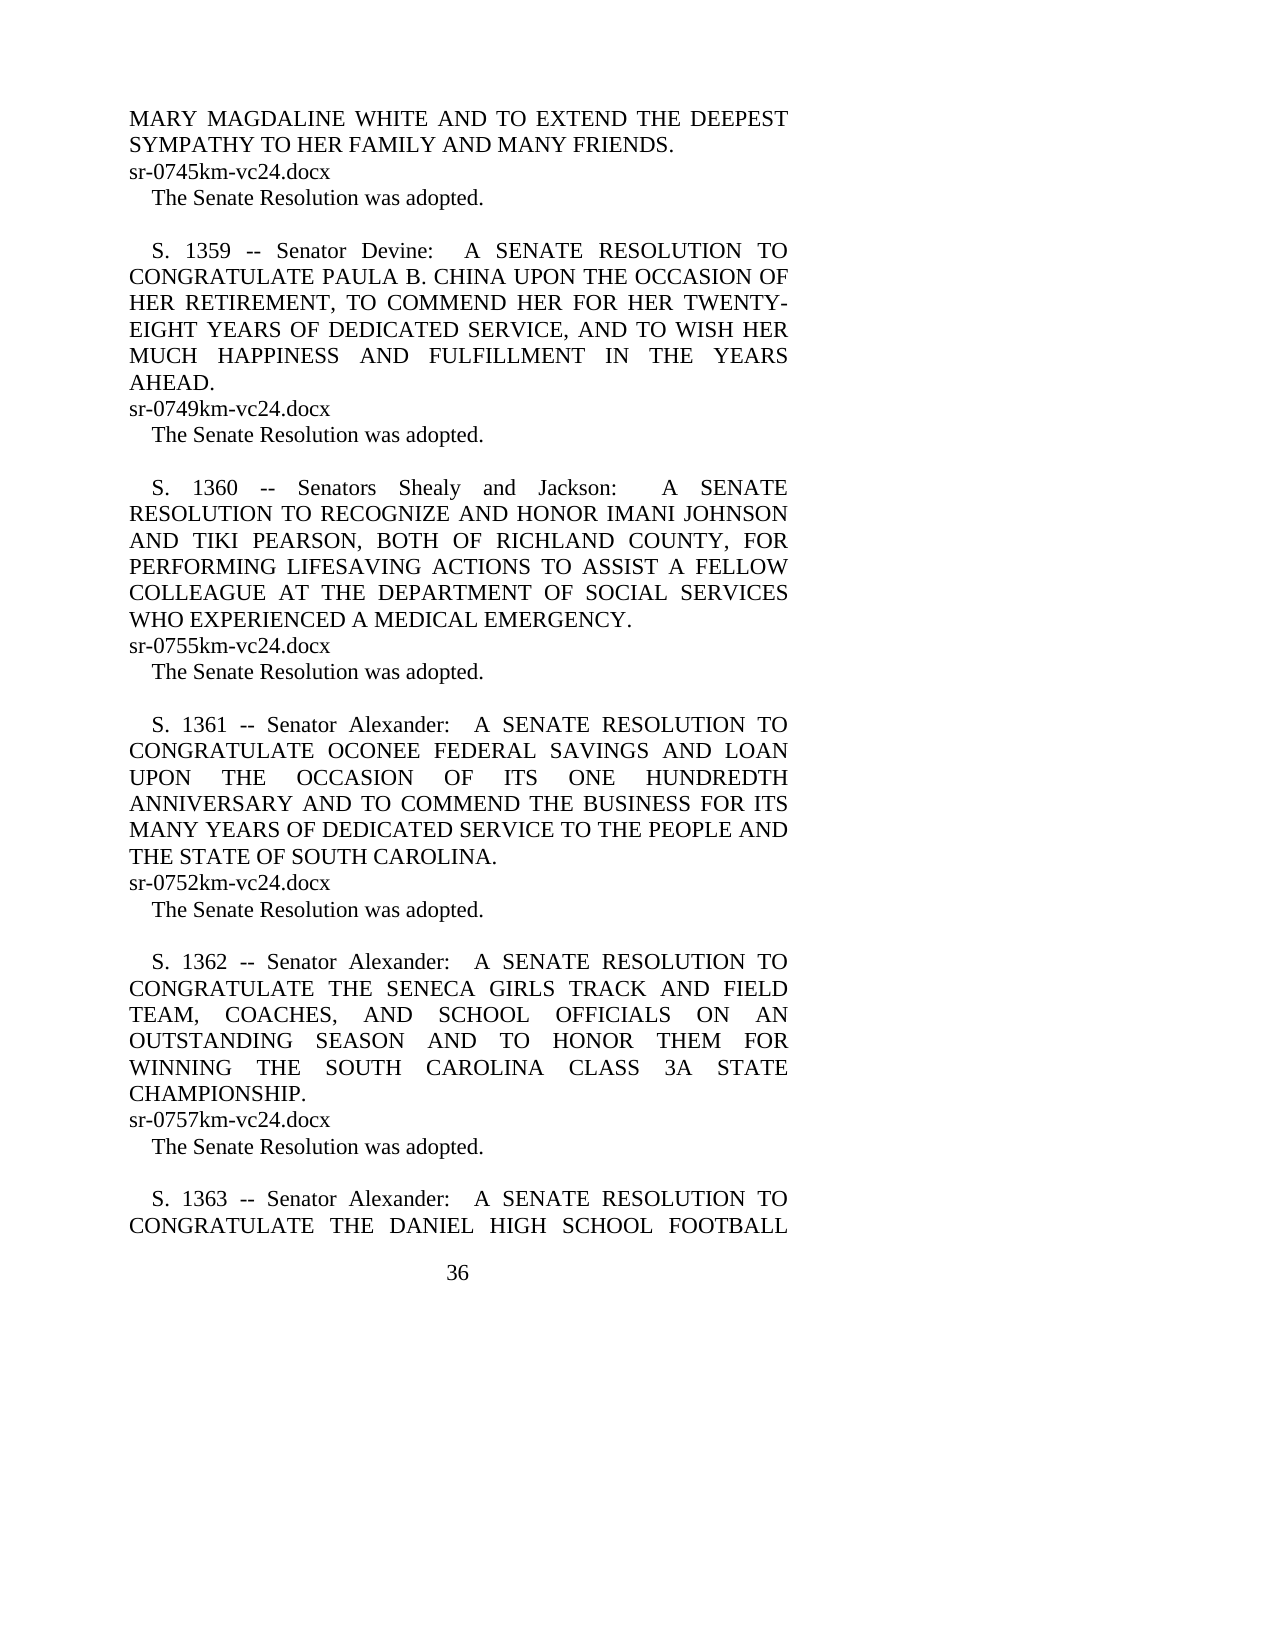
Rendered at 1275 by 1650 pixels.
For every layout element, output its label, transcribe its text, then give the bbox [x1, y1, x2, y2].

text The Senate Resolution was adopted. [129, 896, 789, 922]
text sr-0749km-vc24.docx [129, 395, 789, 421]
text The Senate Resolution was adopted. [129, 184, 789, 210]
text sr-0745km-vc24.docx [129, 158, 789, 184]
text sr-0757km-vc24.docx [129, 1106, 789, 1133]
text The Senate Resolution was adopted. [129, 421, 789, 448]
text S. 1360 -- Senators Shealy and Jackson: A SENATE RESOLUTION TO RECOGNIZE AND HONOR IMANI JOHNSON AND TIKI PEARSON, BOTH OF RICHLAND COUNTY, FOR PERFORMING LIFESAVING ACTIONS TO ASSIST A FELLOW COLLEAGUE AT THE DEPARTMENT OF SOCIAL SERVICES WHO EXPERIENCED A MEDICAL EMERGENCY. [129, 474, 789, 632]
text S. 1359 -- Senator Devine: A SENATE RESOLUTION TO CONGRATULATE PAULA B. CHINA UPON THE OCCASION OF HER RETIREMENT, TO COMMEND HER FOR HER TWENTY-EIGHT YEARS OF DEDICATED SERVICE, AND TO WISH HER MUCH HAPPINESS AND FULFILLMENT IN THE YEARS AHEAD. [129, 237, 789, 395]
text S. 1362 -- Senator Alexander: A SENATE RESOLUTION TO CONGRATULATE THE SENECA GIRLS TRACK AND FIELD TEAM, COACHES, AND SCHOOL OFFICIALS ON AN OUTSTANDING SEASON AND TO HONOR THEM FOR WINNING THE SOUTH CAROLINA CLASS 3A STATE CHAMPIONSHIP. [129, 948, 789, 1106]
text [129, 105, 789, 158]
text sr-0752km-vc24.docx [129, 869, 789, 896]
text The Senate Resolution was adopted. [129, 1133, 789, 1159]
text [129, 1186, 789, 1238]
text The Senate Resolution was adopted. [129, 658, 789, 685]
text S. 1361 -- Senator Alexander: A SENATE RESOLUTION TO CONGRATULATE OCONEE FEDERAL SAVINGS AND LOAN UPON THE OCCASION OF ITS ONE HUNDREDTH ANNIVERSARY AND TO COMMEND THE BUSINESS FOR ITS MANY YEARS OF DEDICATED SERVICE TO THE PEOPLE AND THE STATE OF SOUTH CAROLINA. [129, 711, 789, 869]
text sr-0755km-vc24.docx [129, 632, 789, 658]
